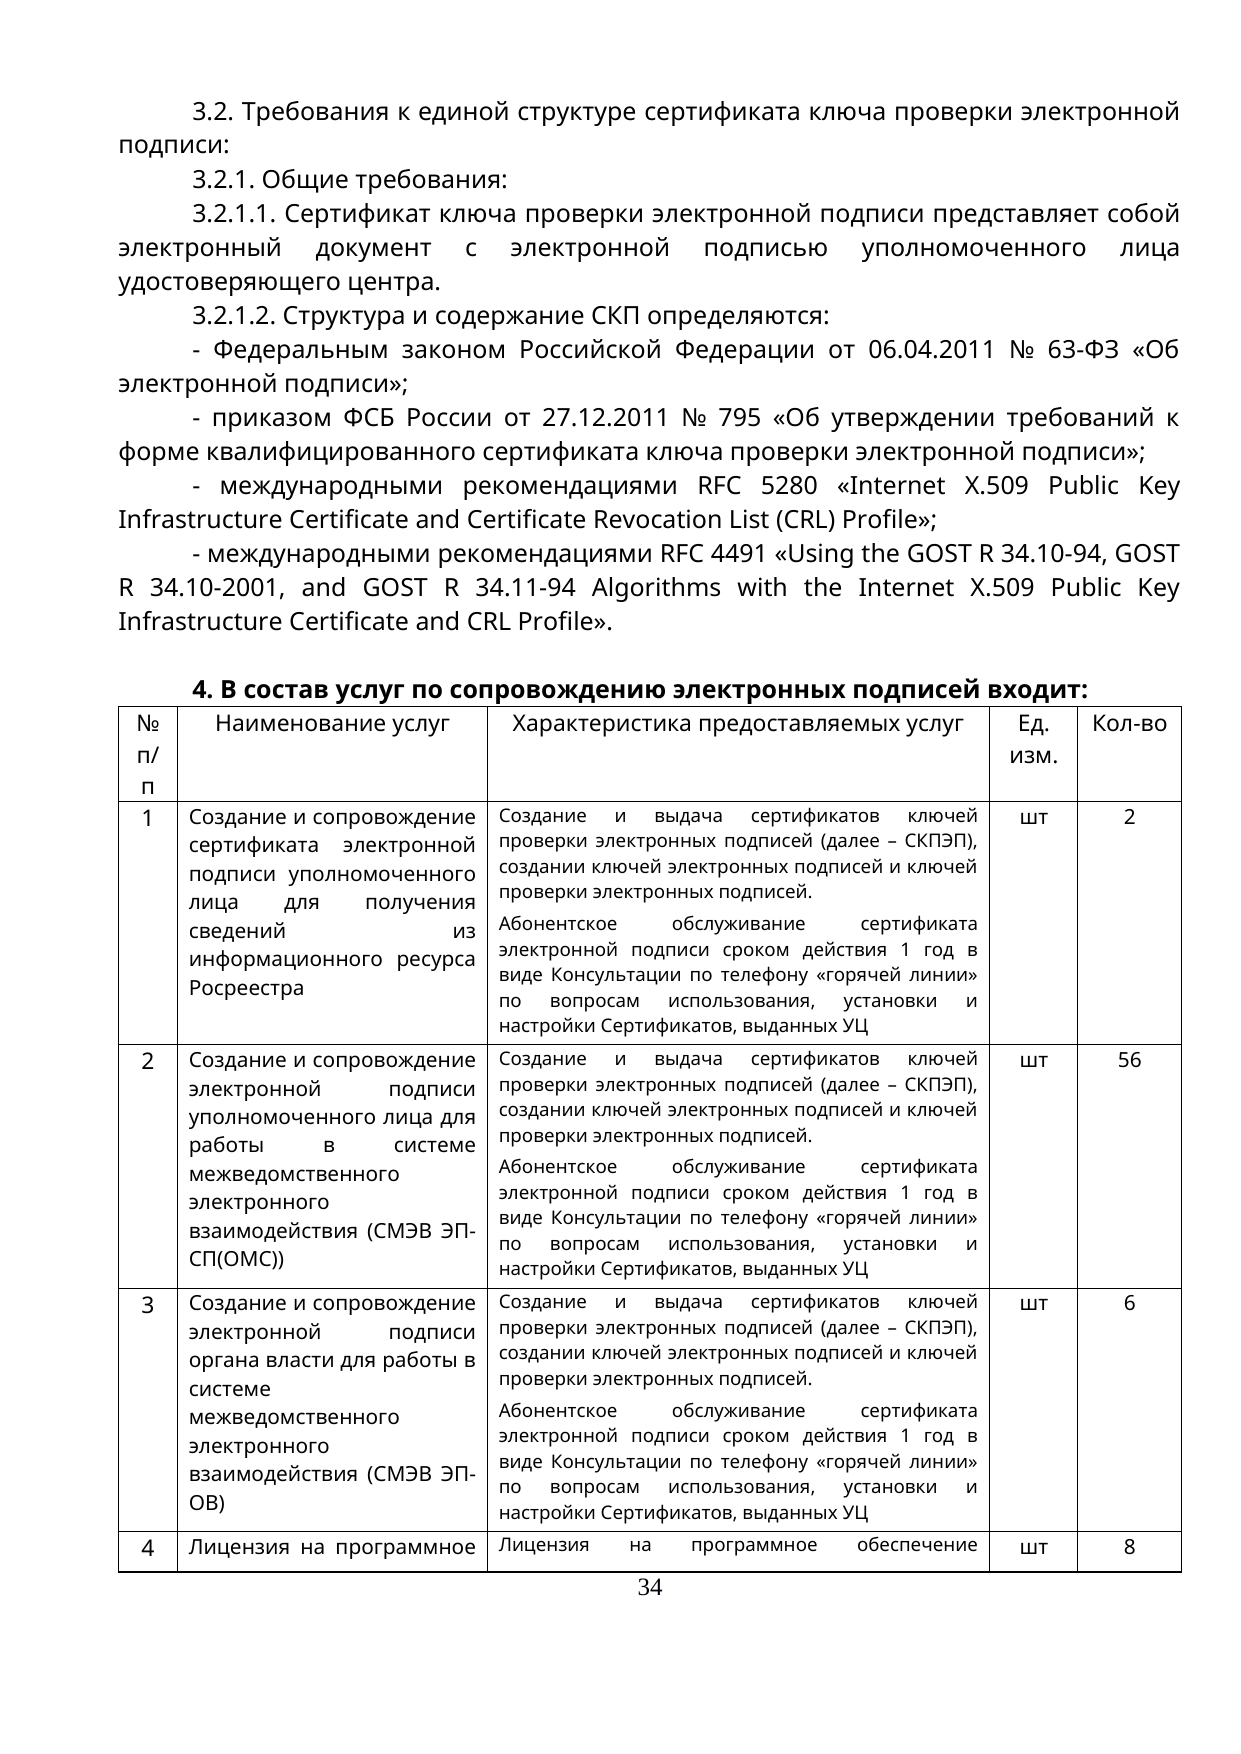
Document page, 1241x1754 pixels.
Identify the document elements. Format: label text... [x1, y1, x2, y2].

table_cell шт [990, 1289, 1077, 1531]
text - международными рекомендациями RFC 5280 «Internet X.509 Public Key Infrastructure Certificate and Certificate Revocation List (CRL) Profile»; [118, 468, 1181, 536]
table_cell шт [990, 1045, 1077, 1287]
table_header Наименование услуг [178, 707, 487, 801]
table_cell 2 [119, 1045, 177, 1287]
table_cell 56 [1078, 1045, 1181, 1287]
table_cell 6 [1078, 1289, 1181, 1531]
table_cell Создание и выдача сертификатов ключей проверки электронных подписей (далее – СКПЭП), создании ключей электронных подписей и ключей проверки электронных подписей. Абонентское обслуживание сертификата электронной подписи сроком действия 1 год в виде Консультации по телефону «горячей линии» по вопросам использования, установки и настройки Сертификатов, выданных УЦ [488, 1045, 989, 1287]
table_header Ед. изм. [990, 707, 1077, 801]
table_header Кол-во [1078, 707, 1181, 801]
text 4. В состав услуг по сопровождению электронных подписей входит: [118, 672, 1181, 706]
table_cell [178, 1532, 487, 1571]
table_cell 1 [119, 802, 177, 1044]
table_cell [488, 1532, 989, 1571]
text - международными рекомендациями RFC 4491 «Using the GOST R 34.10-94, GOST R 34.10-2001, and GOST R 34.11-94 Algorithms with the Internet X.509 Public Key Infrastructure Certificate and CRL Profile». [118, 536, 1181, 638]
table_cell 8 [1078, 1532, 1181, 1571]
text 3.2.1. Общие требования: [118, 161, 1181, 195]
table_cell Создание и сопровождение электронной подписи уполномоченного лица для работы в системе межведомственного электронного взаимодействия (СМЭВ ЭП-СП(ОМС)) [178, 1045, 487, 1287]
table_cell Создание и сопровождение электронной подписи органа власти для работы в системе межведомственного электронного взаимодействия (СМЭВ ЭП-ОВ) [178, 1289, 487, 1531]
table_header № п/п [119, 707, 177, 801]
table_cell шт [990, 1532, 1077, 1571]
text - Федеральным законом Российской Федерации от 06.04.2011 № 63-ФЗ «Об электронной подписи»; [118, 332, 1181, 400]
text 3.2.1.1. Сертификат ключа проверки электронной подписи представляет собой электронный документ с электронной подписью уполномоченного лица удостоверяющего центра. [118, 195, 1181, 297]
table_cell 2 [1078, 802, 1181, 1044]
table_cell 3 [119, 1289, 177, 1531]
text 3.2. Требования к единой структуре сертификата ключа проверки электронной подписи: [118, 93, 1181, 161]
text - приказом ФСБ России от 27.12.2011 № 795 «Об утверждении требований к форме квалифицированного сертификата ключа проверки электронной подписи»; [118, 400, 1181, 468]
table_cell шт [990, 802, 1077, 1044]
table_cell Создание и сопровождение сертификата электронной подписи уполномоченного лица для получения сведений из информационного ресурса Росреестра [178, 802, 487, 1044]
text 3.2.1.2. Структура и содержание СКП определяются: [118, 297, 1181, 332]
table_cell 4 [119, 1532, 177, 1571]
table_header Характеристика предоставляемых услуг [488, 707, 989, 801]
table_cell Создание и выдача сертификатов ключей проверки электронных подписей (далее – СКПЭП), создании ключей электронных подписей и ключей проверки электронных подписей. Абонентское обслуживание сертификата электронной подписи сроком действия 1 год в виде Консультации по телефону «горячей линии» по вопросам использования, установки и настройки Сертификатов, выданных УЦ [488, 802, 989, 1044]
table_cell Создание и выдача сертификатов ключей проверки электронных подписей (далее – СКПЭП), создании ключей электронных подписей и ключей проверки электронных подписей. Абонентское обслуживание сертификата электронной подписи сроком действия 1 год в виде Консультации по телефону «горячей линии» по вопросам использования, установки и настройки Сертификатов, выданных УЦ [488, 1289, 989, 1531]
